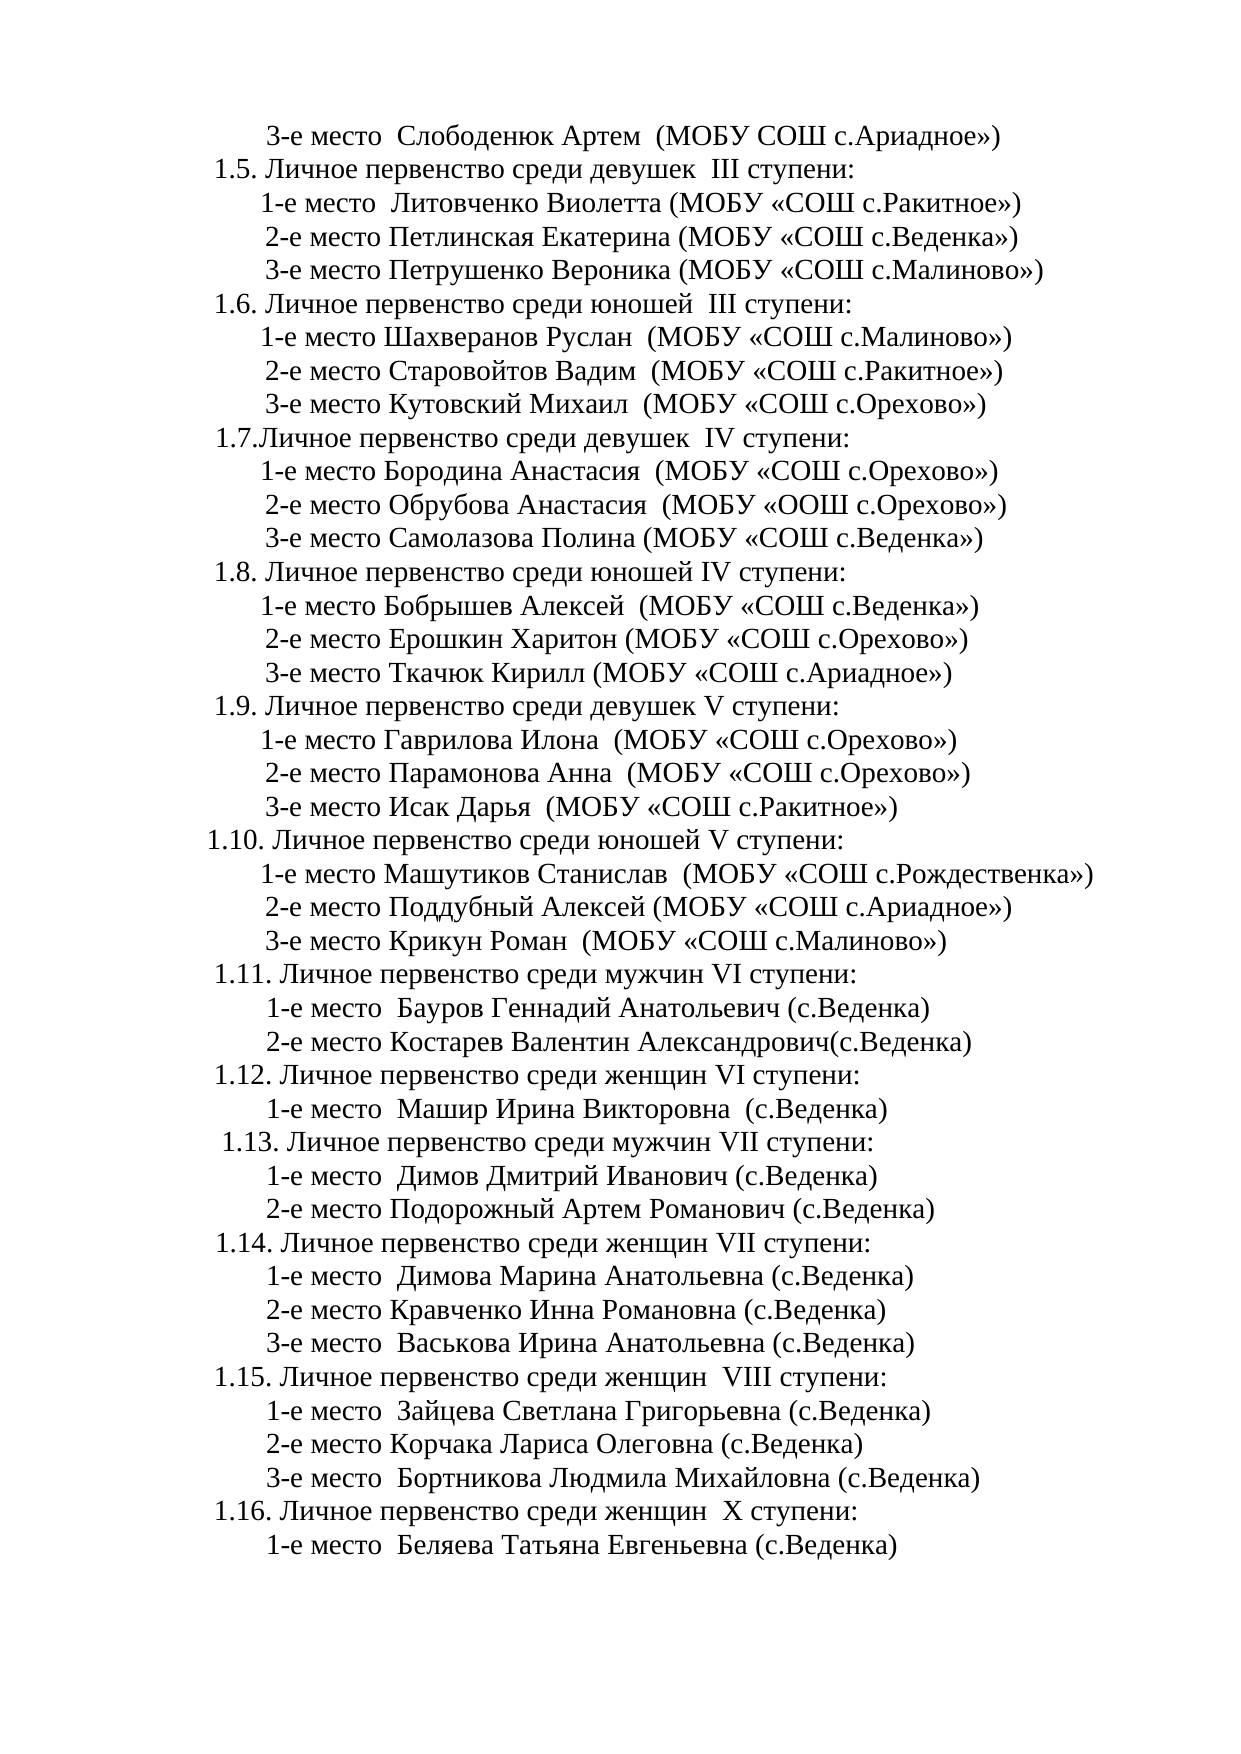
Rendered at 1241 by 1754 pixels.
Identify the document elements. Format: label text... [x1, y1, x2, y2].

text 2-е место Поддубный Алексей (МОБУ «СОШ с.Ариадное») [177, 889, 1152, 923]
text 1-е место Гаврилова Илона (МОБУ «СОШ с.Орехово») [260, 722, 1152, 755]
text 3-е место Крикун Роман (МОБУ «СОШ с.Малиново») [177, 923, 1152, 957]
text 1-е место Машутиков Станислав (МОБУ «СОШ с.Рождественка») [260, 856, 1152, 889]
text 2-е место Ерошкин Харитон (МОБУ «СОШ с.Орехово») [177, 621, 1152, 655]
text 2-е место Петлинская Екатерина (МОБУ «СОШ с.Веденка») [177, 219, 1152, 252]
text 2-е место Кравченко Инна Романовна (с.Веденка) [215, 1292, 1152, 1326]
text 3-е место Петрушенко Вероника (МОБУ «СОШ с.Малиново») [177, 252, 1152, 286]
text 3-е место Самолазова Полина (МОБУ «СОШ с.Веденка») [177, 521, 1152, 554]
text 1.12. Личное первенство среди женщин VI ступени: [177, 1057, 1152, 1091]
text 1.16. Личное первенство среди женщин X ступени: [177, 1493, 1152, 1527]
text 3-е место Ткачюк Кирилл (МОБУ «СОШ с.Ариадное») [177, 655, 1152, 688]
text 1.10. Личное первенство среди юношей V ступени: [177, 822, 1152, 856]
text 2-е место Костарев Валентин Александрович(с.Веденка) [215, 1024, 1152, 1057]
text 3-е место Слободенюк Артем (МОБУ СОШ с.Ариадное») [215, 118, 1152, 152]
text 1-е место Беляева Татьяна Евгеньевна (с.Веденка) [215, 1527, 1152, 1560]
text 3-е место Васькова Ирина Анатольевна (с.Веденка) [215, 1326, 1152, 1359]
text 1-е место Машир Ирина Викторовна (с.Веденка) [215, 1091, 1152, 1124]
text 1-е место Бауров Геннадий Анатольевич (с.Веденка) [215, 990, 1152, 1024]
text 2-е место Корчака Лариса Олеговна (с.Веденка) [215, 1426, 1152, 1460]
text 1-е место Бородина Анастасия (МОБУ «СОШ с.Орехово») [260, 453, 1152, 487]
text 1-е место Бобрышев Алексей (МОБУ «СОШ с.Веденка») [260, 588, 1152, 621]
text 3-е место Кутовский Михаил (МОБУ «СОШ с.Орехово») [177, 386, 1152, 420]
text 2-е место Парамонова Анна (МОБУ «СОШ с.Орехово») [177, 755, 1152, 789]
text 1.6. Личное первенство среди юношей III ступени: [177, 286, 1152, 319]
text 1.5. Личное первенство среди девушек III ступени: [177, 152, 1152, 185]
text 1.8. Личное первенство среди юношей IV ступени: [177, 554, 1152, 588]
text 1.15. Личное первенство среди женщин VIII ступени: [177, 1359, 1152, 1393]
text 1-е место Зайцева Светлана Григорьевна (с.Веденка) [215, 1393, 1152, 1426]
text 1-е место Литовченко Виолетта (МОБУ «СОШ с.Ракитное») [260, 185, 1152, 219]
text 1.7.Личное первенство среди девушек IV ступени: [215, 420, 1152, 453]
text 1-е место Шахверанов Руслан (МОБУ «СОШ с.Малиново») [260, 319, 1152, 353]
text 1-е место Димова Марина Анатольевна (с.Веденка) [215, 1258, 1152, 1292]
text 1.9. Личное первенство среди девушек V ступени: [177, 688, 1152, 722]
text 1-е место Димов Дмитрий Иванович (с.Веденка) [215, 1158, 1152, 1191]
text 1.11. Личное первенство среди мужчин VI ступени: [177, 957, 1152, 990]
text 3-е место Исак Дарья (МОБУ «СОШ с.Ракитное») [177, 789, 1152, 822]
text 1.14. Личное первенство среди женщин VII ступени: [215, 1225, 1152, 1258]
text 2-е место Обрубова Анастасия (МОБУ «ООШ с.Орехово») [177, 487, 1152, 521]
text 2-е место Подорожный Артем Романович (с.Веденка) [215, 1191, 1152, 1225]
text 2-е место Старовойтов Вадим (МОБУ «СОШ с.Ракитное») [177, 353, 1152, 386]
text 1.13. Личное первенство среди мужчин VII ступени: [177, 1124, 1152, 1158]
text 3-е место Бортникова Людмила Михайловна (с.Веденка) [215, 1460, 1152, 1493]
